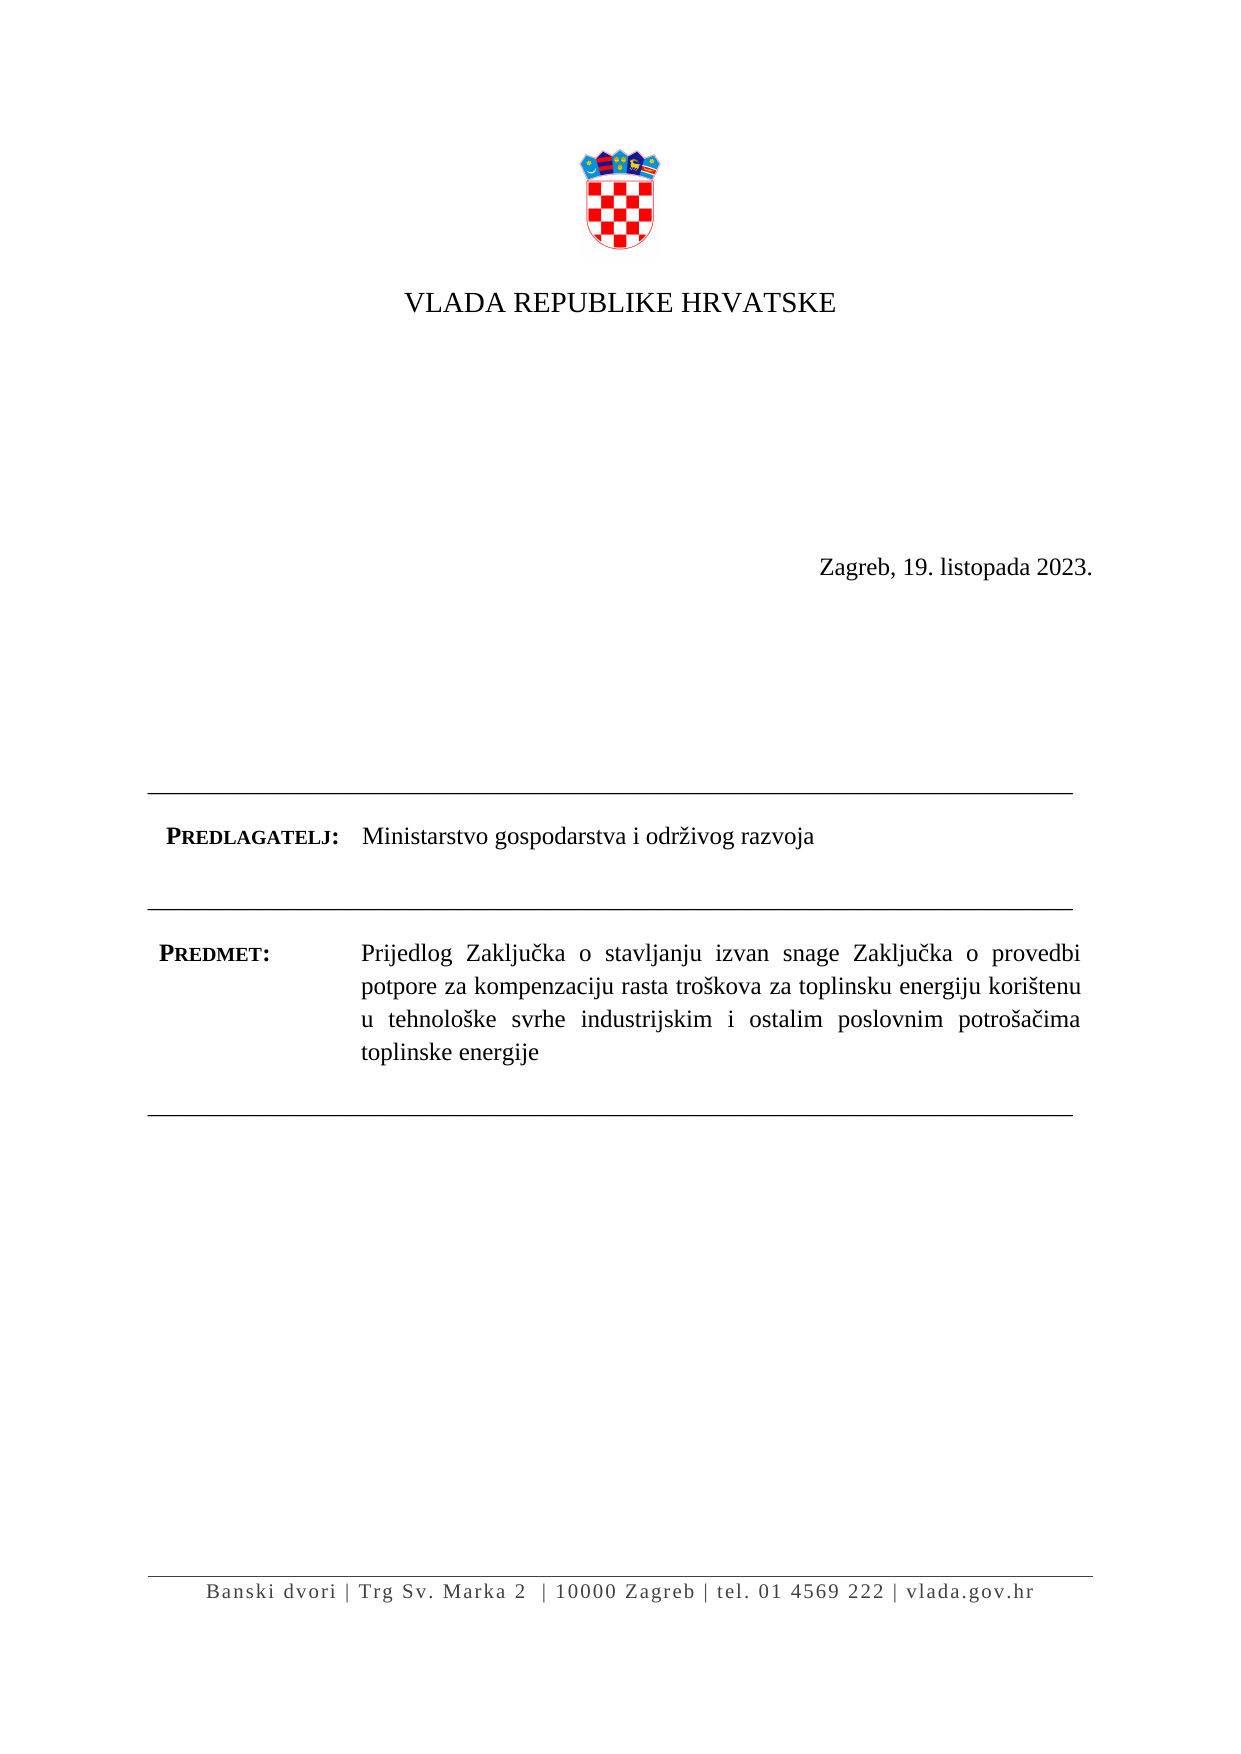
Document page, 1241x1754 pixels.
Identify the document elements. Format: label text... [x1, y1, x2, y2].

picture [578, 147, 662, 260]
table_header Predmet: [148, 938, 349, 1091]
table_header Predlagatelj: [148, 821, 351, 884]
text __________________________________________________________________________ [148, 884, 1093, 913]
text Banski dvori | Trg Sv. Marka 2 | 10000 Zagreb | tel. 01 4569 222 | vlada.gov.hr [148, 1577, 1093, 1603]
text __________________________________________________________________________ [148, 1091, 1093, 1119]
text __________________________________________________________________________ [148, 768, 1093, 796]
table_header Prijedlog Zaključka o stavljanju izvan snage Zaključka o provedbi potpore za kompenzaciju rasta troškova za toplinsku energiju korištenu u tehnološke svrhe industrijskim i ostalim poslovnim potrošačima toplinske energije [350, 938, 1093, 1091]
text VLADA REPUBLIKE HRVATSKE [148, 285, 1093, 318]
table_header Ministarstvo gospodarstva i održivog razvoja [351, 821, 1093, 884]
text Zagreb, 19. listopada 2023. [148, 552, 1093, 581]
